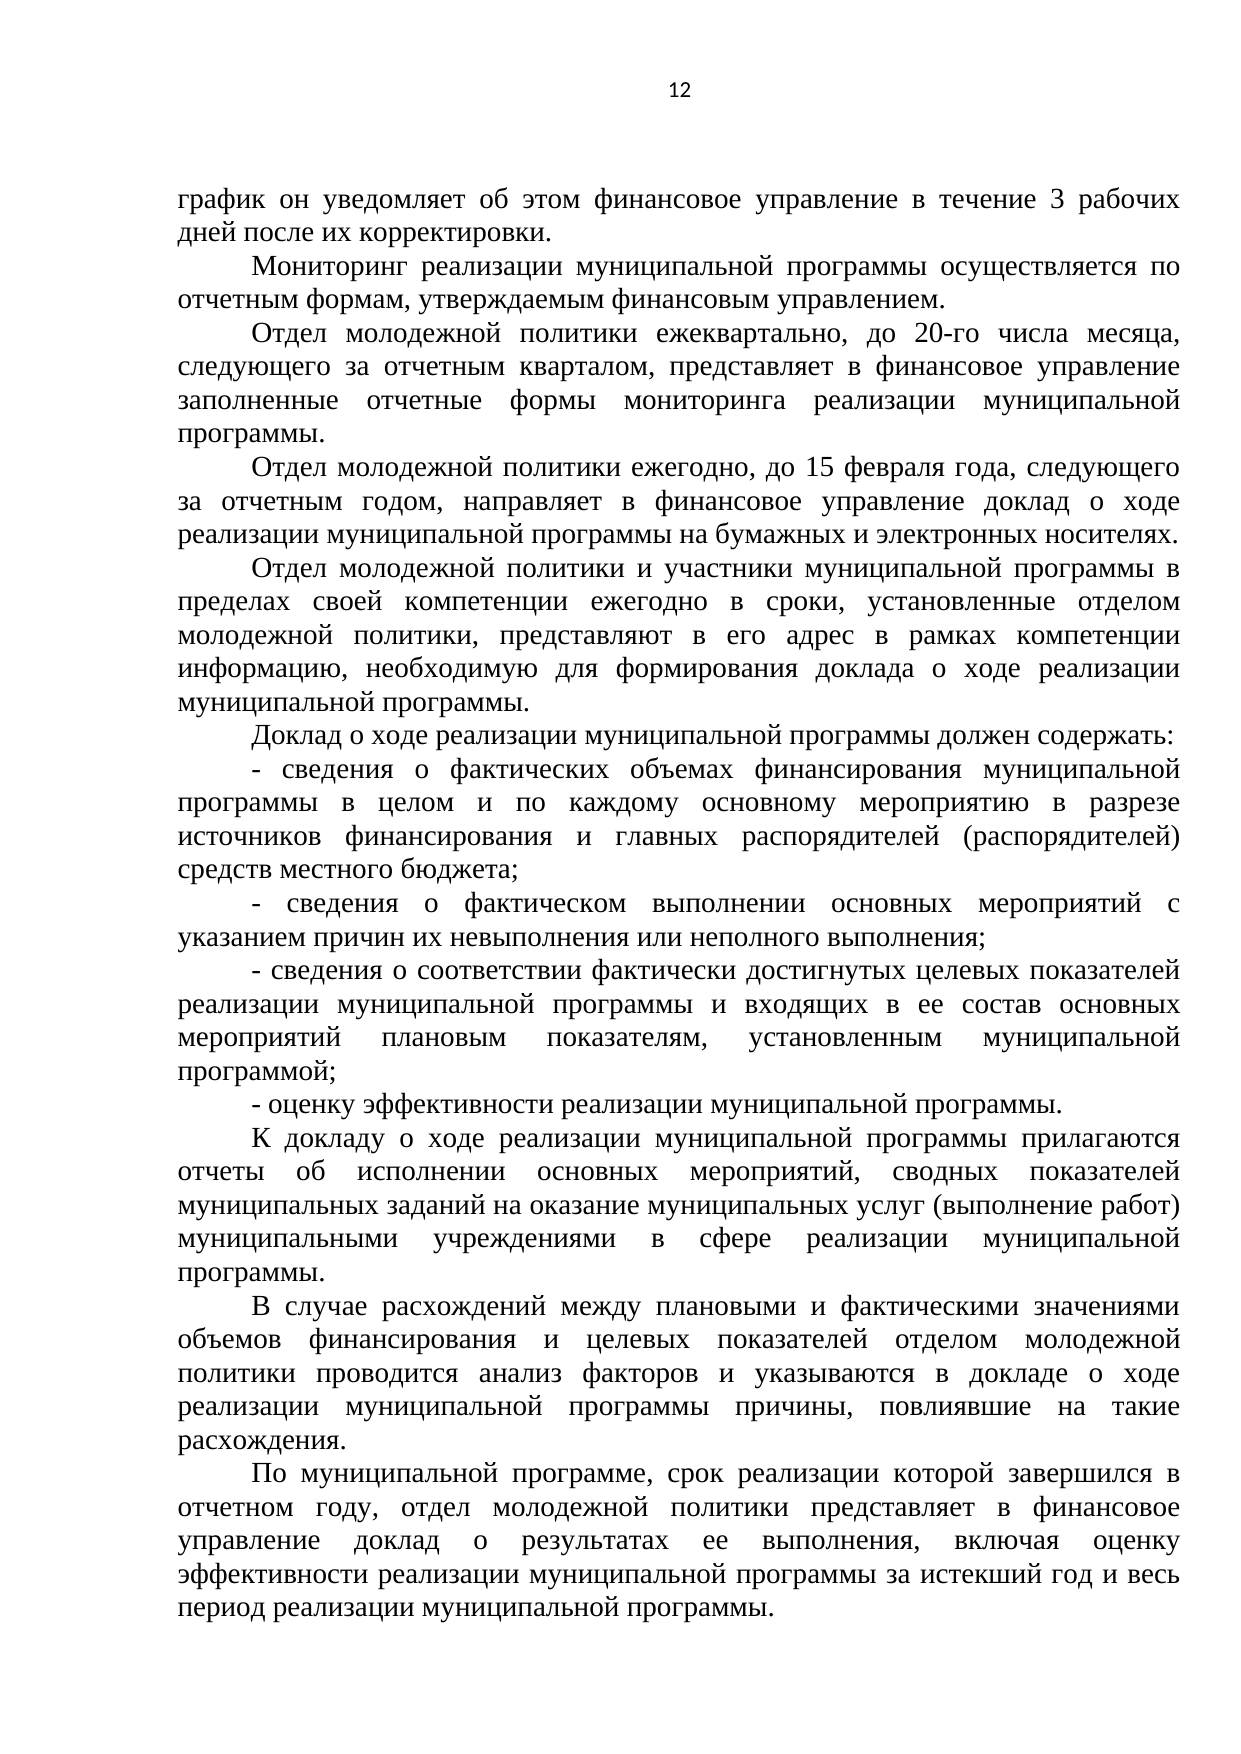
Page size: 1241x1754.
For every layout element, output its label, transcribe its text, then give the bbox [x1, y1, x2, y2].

text - сведения о фактических объемах финансирования муниципальной программы в целом и по каждому основному мероприятию в разрезе источников финансирования и главных распорядителей (распорядителей) средств местного бюджета; [177, 751, 1181, 885]
text - сведения о фактическом выполнении основных мероприятий с указанием причин их невыполнения или неполного выполнения; [177, 885, 1181, 952]
text Отдел молодежной политики ежегодно, до 15 февраля года, следующего за отчетным годом, направляет в финансовое управление доклад о ходе реализации муниципальной программы на бумажных и электронных носителях. [177, 449, 1181, 550]
text По муниципальной программе, срок реализации которой завершился в отчетном году, отдел молодежной политики представляет в финансовое управление доклад о результатах ее выполнения, включая оценку эффективности реализации муниципальной программы за истекший год и весь период реализации муниципальной программы. [177, 1455, 1181, 1623]
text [177, 181, 1181, 248]
text Отдел молодежной политики ежеквартально, до 20-го числа месяца, следующего за отчетным кварталом, представляет в финансовое управление заполненные отчетные формы мониторинга реализации муниципальной программы. [177, 315, 1181, 449]
text К докладу о ходе реализации муниципальной программы прилагаются отчеты об исполнении основных мероприятий, сводных показателей муниципальных заданий на оказание муниципальных услуг (выполнение работ) муниципальными учреждениями в сфере реализации муниципальной программы. [177, 1120, 1181, 1288]
text Доклад о ходе реализации муниципальной программы должен содержать: [177, 717, 1181, 751]
text В случае расхождений между плановыми и фактическими значениями объемов финансирования и целевых показателей отделом молодежной политики проводится анализ факторов и указываются в докладе о ходе реализации муниципальной программы причины, повлиявшие на такие расхождения. [177, 1288, 1181, 1455]
text Отдел молодежной политики и участники муниципальной программы в пределах своей компетенции ежегодно в сроки, установленные отделом молодежной политики, представляют в его адрес в рамках компетенции информацию, необходимую для формирования доклада о ходе реализации муниципальной программы. [177, 550, 1181, 717]
text - сведения о соответствии фактически достигнутых целевых показателей реализации муниципальной программы и входящих в ее состав основных мероприятий плановым показателям, установленным муниципальной программой; [177, 952, 1181, 1086]
text - оценку эффективности реализации муниципальной программы. [177, 1086, 1181, 1120]
text Мониторинг реализации муниципальной программы осуществляется по отчетным формам, утверждаемым финансовым управлением. [177, 248, 1181, 315]
